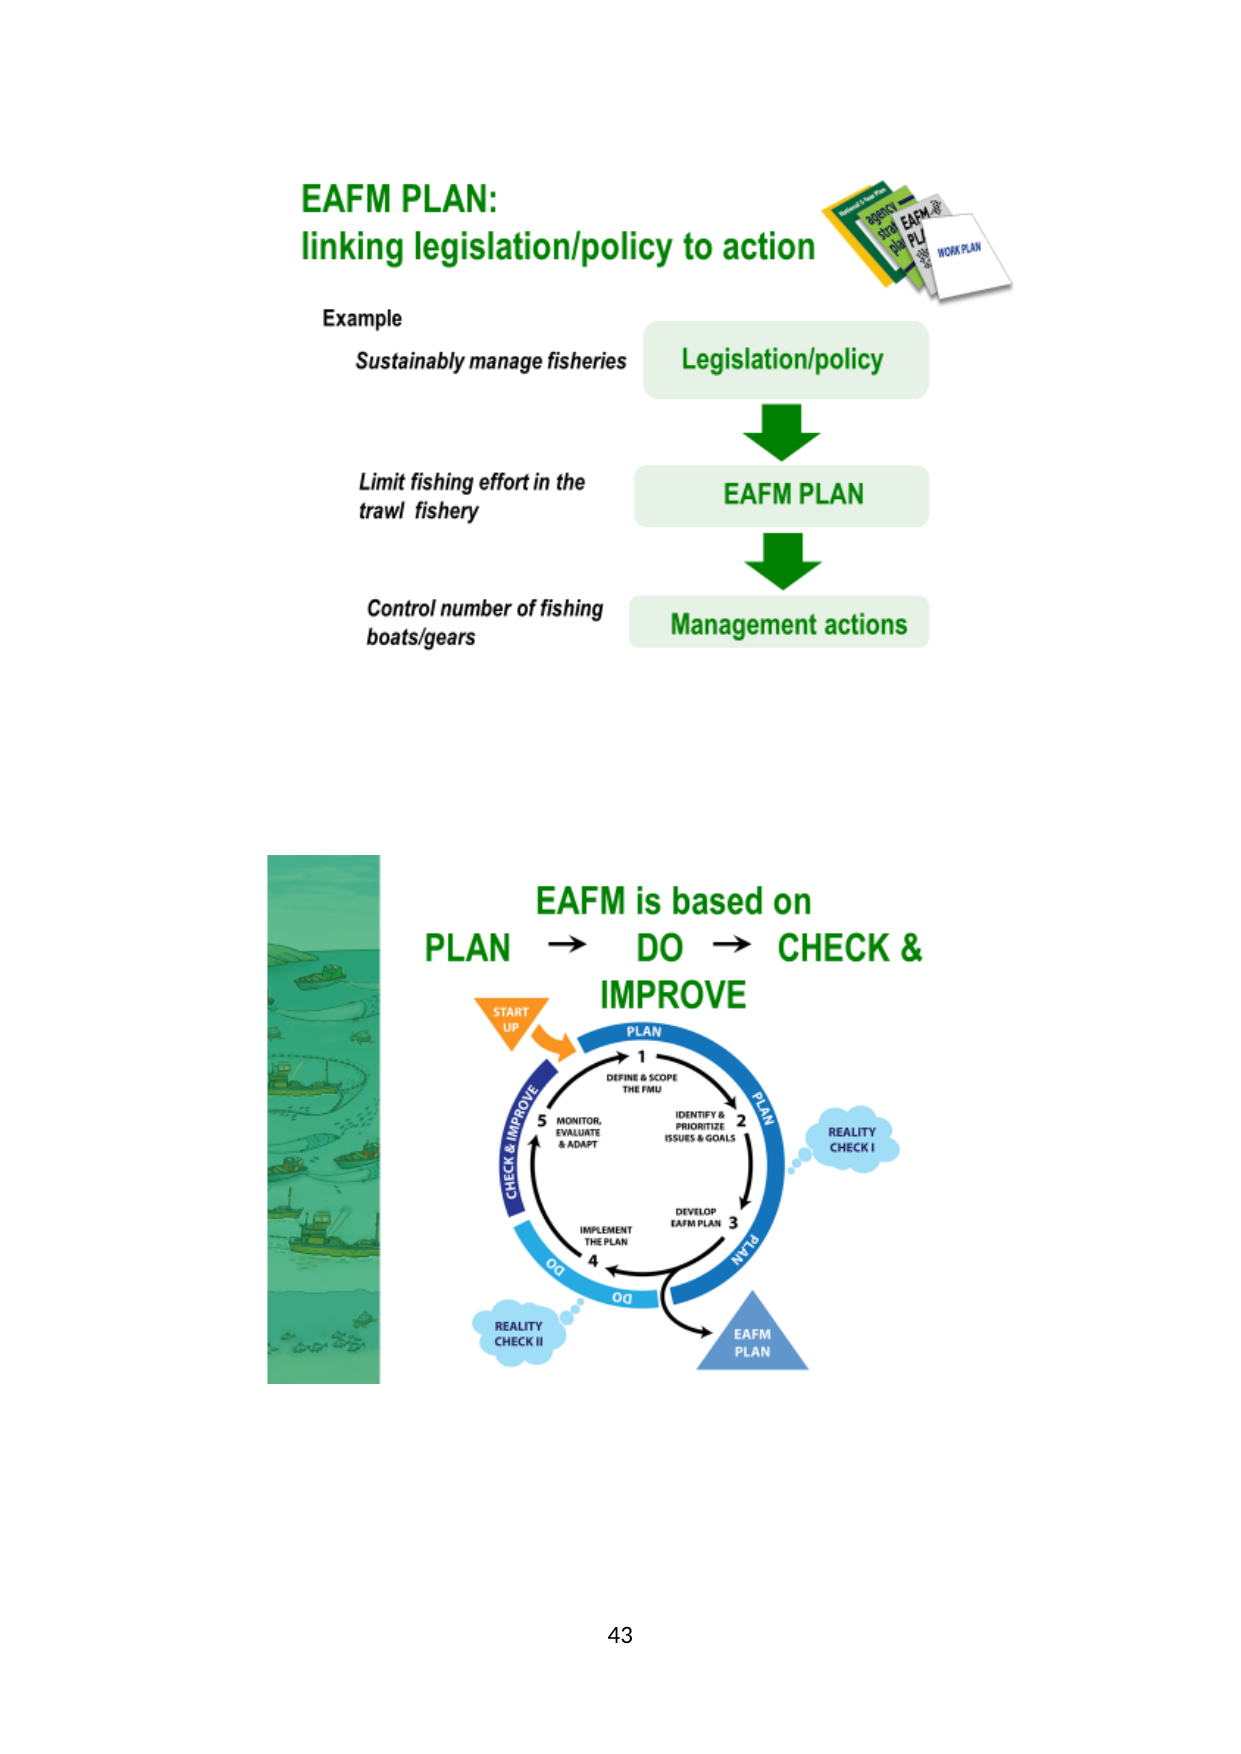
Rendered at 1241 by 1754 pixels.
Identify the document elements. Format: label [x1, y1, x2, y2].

picture [150, 150, 1091, 679]
picture [150, 855, 1091, 1384]
